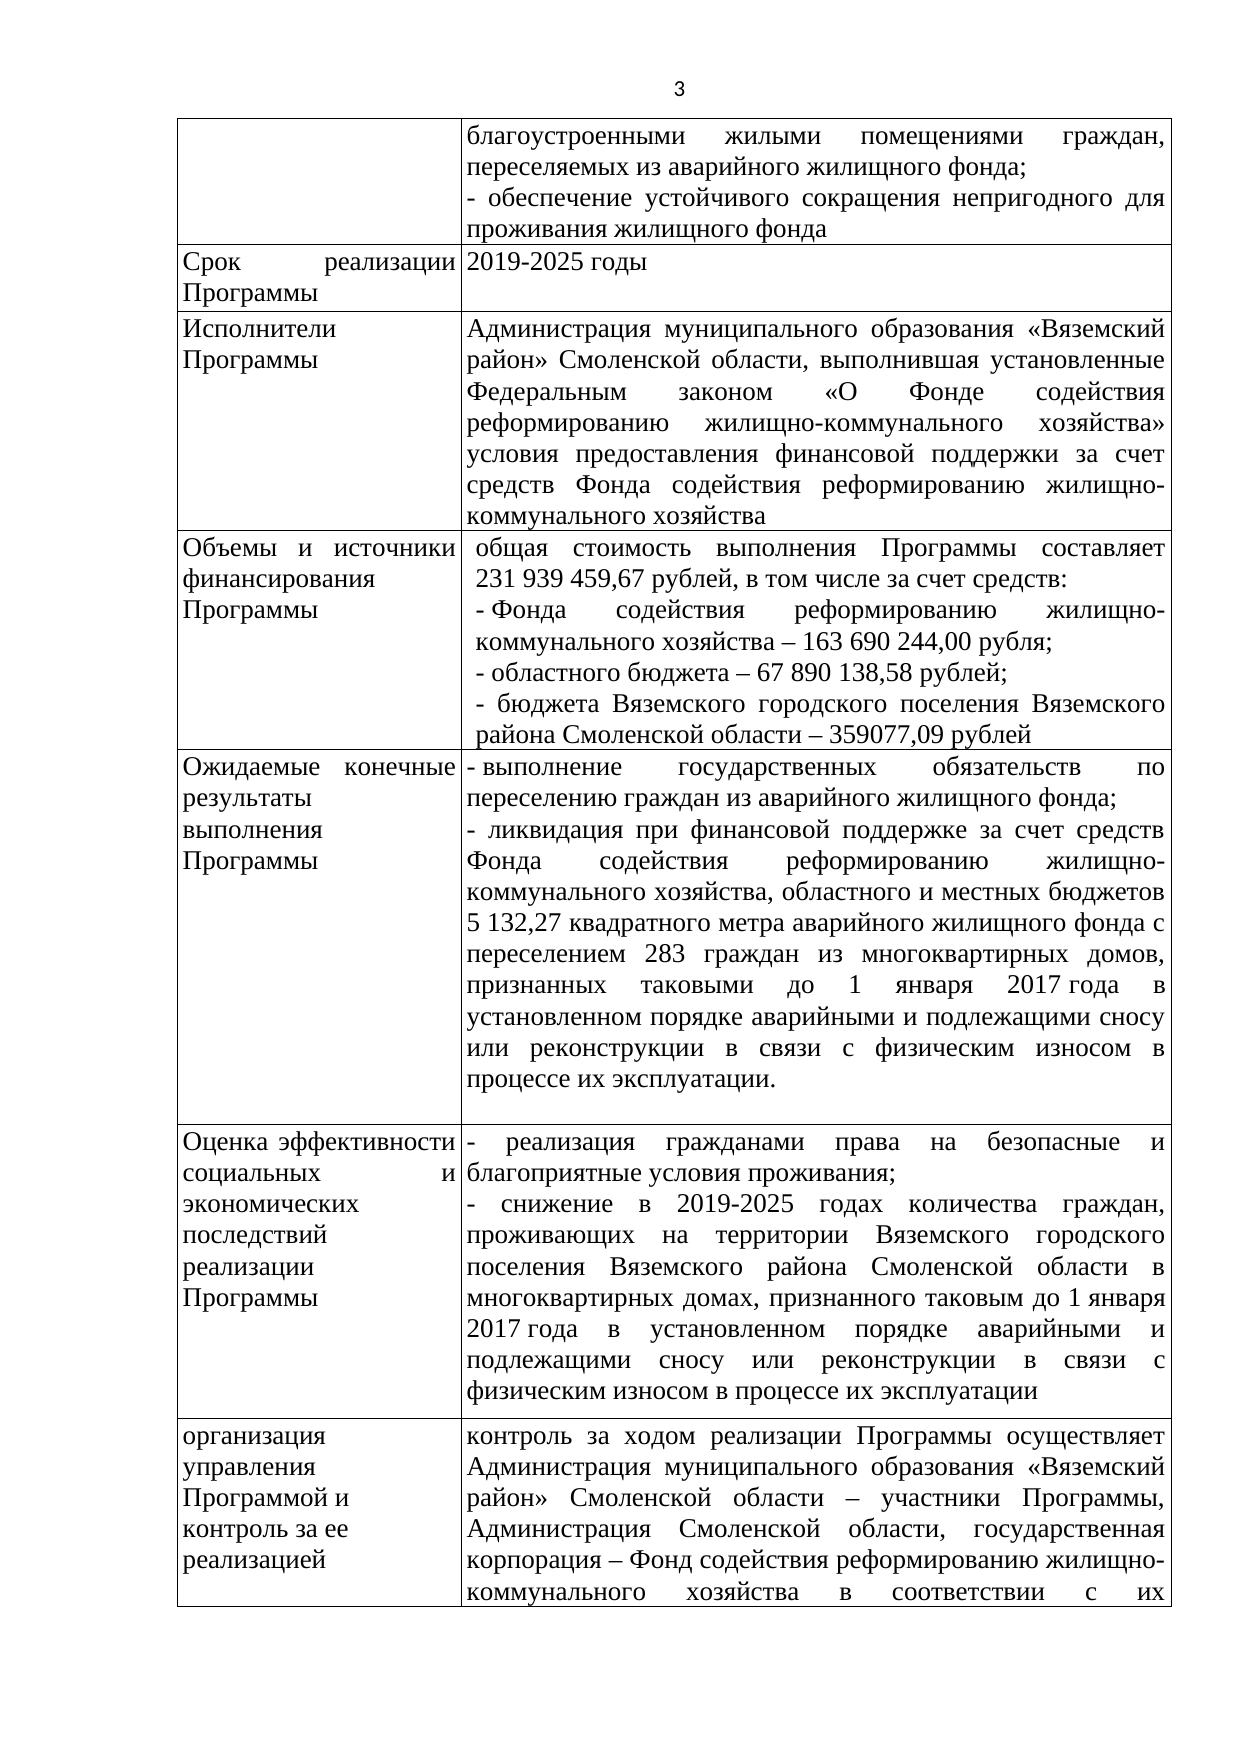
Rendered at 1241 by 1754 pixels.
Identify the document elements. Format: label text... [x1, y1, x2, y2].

table_cell 2019-2025 годы [462, 245, 1171, 311]
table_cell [178, 119, 461, 244]
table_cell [462, 1419, 1171, 1606]
table_cell Оценка эффективности социальных и экономических последствий реализации Программы [178, 1125, 461, 1418]
table_cell Администрация муниципального образования «Вяземский район» Смоленской области, выполнившая установленные Федеральным законом «О Фонде содействия реформированию жилищно-коммунального хозяйства» условия предоставления финансовой поддержки за счет средств Фонда содействия реформированию жилищно-коммунального хозяйства [462, 312, 1171, 530]
table_cell Ожидаемые конечные результаты выполнения Программы [178, 750, 461, 1124]
table_cell - выполнение государственных обязательств по переселению граждан из аварийного жилищного фонда; - ликвидация при финансовой поддержке за счет средств Фонда содействия реформированию жилищно-коммунального хозяйства, областного и местных бюджетов 5 132,27 квадратного метра аварийного жилищного фонда с переселением 283 граждан из многоквартирных домов, признанных таковыми до 1 января 2017 года в установленном порядке аварийными и подлежащими сносу или реконструкции в связи с физическим износом в процессе их эксплуатации. [462, 750, 1171, 1124]
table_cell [462, 119, 1171, 244]
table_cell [178, 1419, 461, 1606]
table_cell Срок реализации Программы [178, 245, 461, 311]
table_cell общая стоимость выполнения Программы составляет 231 939 459,67 рублей, в том числе за счет средств: - Фонда содействия реформированию жилищно- коммунального хозяйства – 163 690 244,00 рубля; - областного бюджета – 67 890 138,58 рублей; - бюджета Вяземского городского поселения Вяземского района Смоленской области – 359077,09 рублей [462, 531, 1171, 749]
table_cell Объемы и источники финансирования Программы [178, 531, 461, 749]
table_cell - реализация гражданами права на безопасные и благоприятные условия проживания; - снижение в 2019-2025 годах количества граждан, проживающих на территории Вяземского городского поселения Вяземского района Смоленской области в многоквартирных домах, признанного таковым до 1 января 2017 года в установленном порядке аварийными и подлежащими сносу или реконструкции в связи с физическим износом в процессе их эксплуатации [462, 1125, 1171, 1418]
table_cell Исполнители Программы [178, 312, 461, 530]
